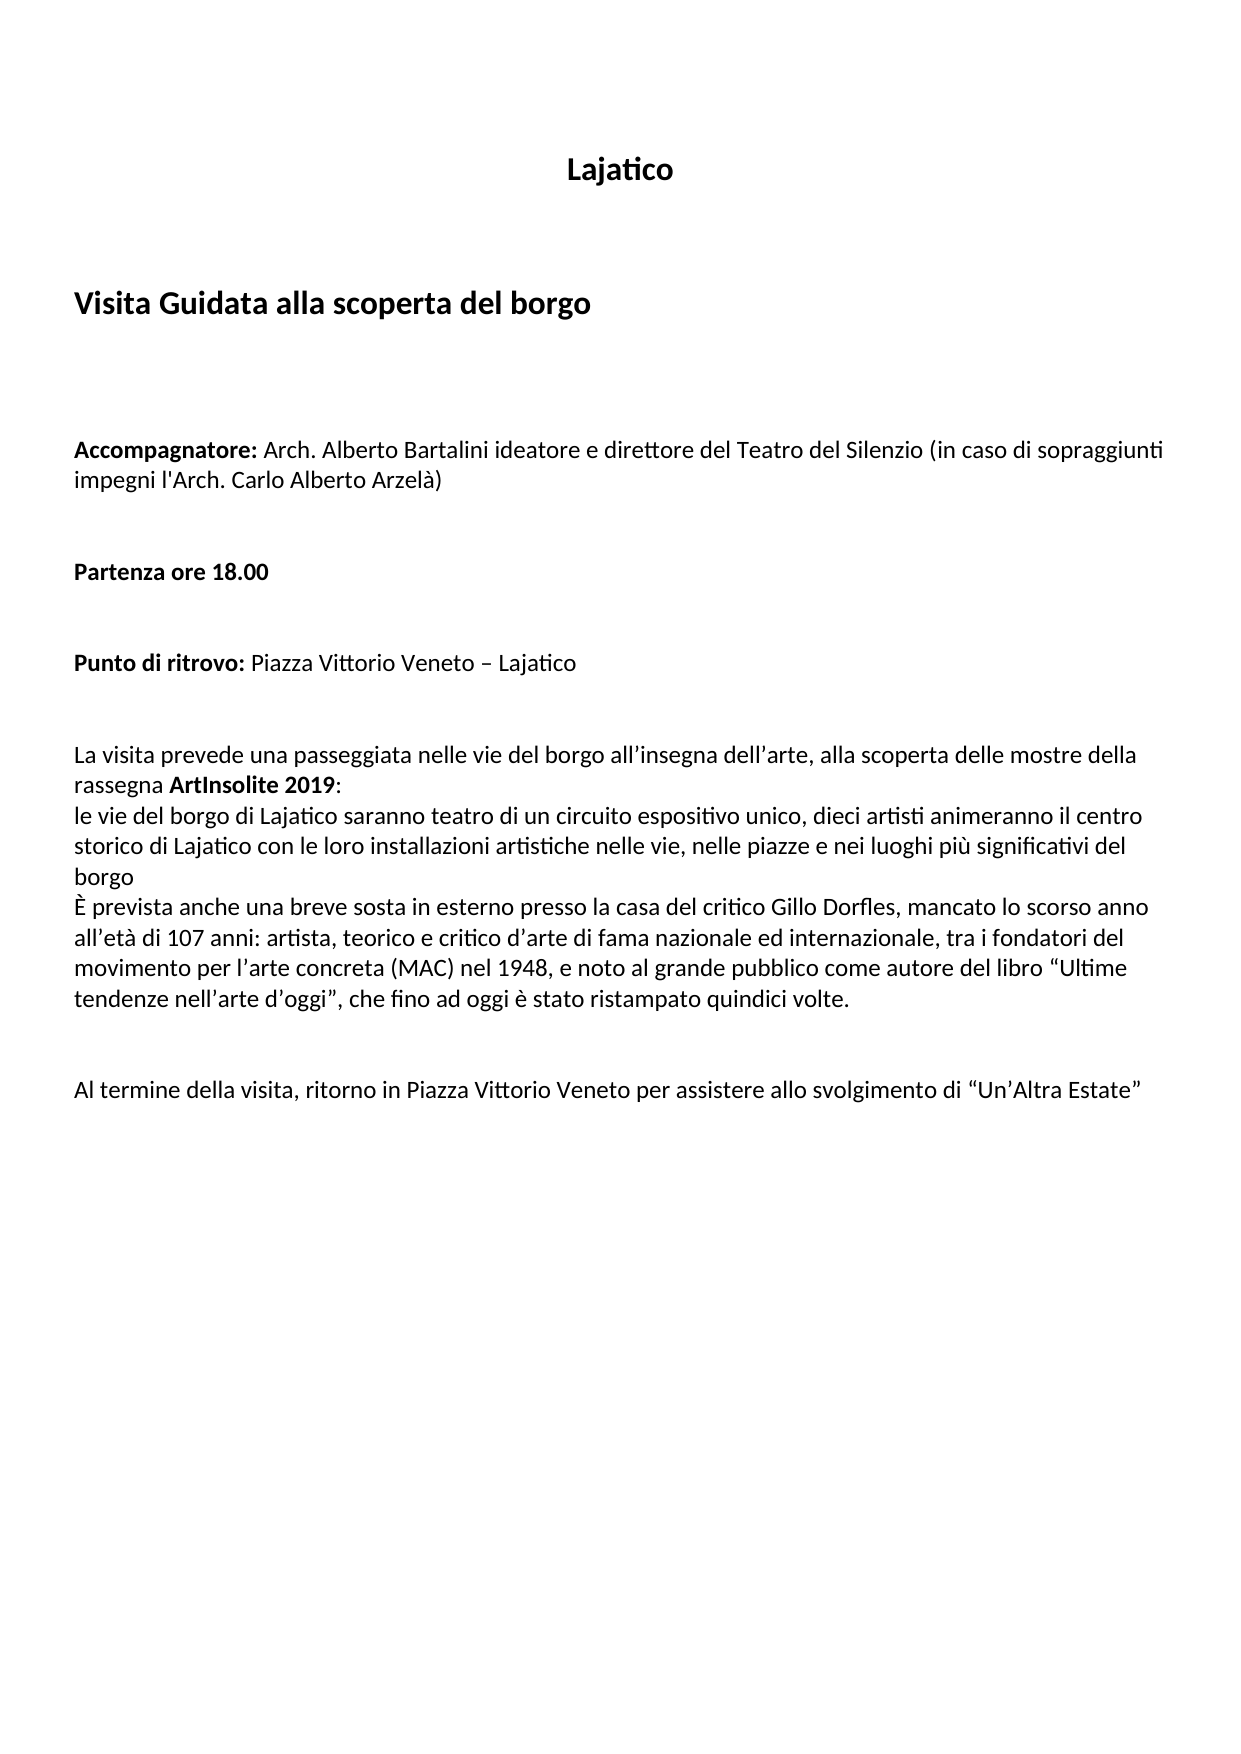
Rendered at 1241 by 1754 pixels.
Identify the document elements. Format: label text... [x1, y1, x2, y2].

text Accompagnatore: Arch. Alberto Bartalini ideatore e direttore del Teatro del Silenzio (in caso di sopraggiunti impegni l'Arch. Carlo Alberto Arzelà) [74, 434, 1167, 495]
text Punto di ritrovo: Piazza Vittorio Veneto – Lajatico [74, 647, 1167, 678]
text Al termine della visita, ritorno in Piazza Vittorio Veneto per assistere allo svolgimento di “Un’Altra Estate” [74, 1075, 1167, 1105]
text le vie del borgo di Lajatico saranno teatro di un circuito espositivo unico, dieci artisti animeranno il centro storico di Lajatico con le loro installazioni artistiche nelle vie, nelle piazze e nei luoghi più significativi del borgo [74, 800, 1167, 892]
text Partenza ore 18.00 [74, 556, 1167, 586]
text La visita prevede una passeggiata nelle vie del borgo all’insegna dell’arte, alla scoperta delle mostre della rassegna ArtInsolite 2019: [74, 739, 1167, 800]
text Visita Guidata alla scoperta del borgo [74, 282, 1167, 323]
text È prevista anche una breve sosta in esterno presso la casa del critico Gillo Dorfles, mancato lo scorso anno all’età di 107 anni: artista, teorico e critico d’arte di fama nazionale ed internazionale, tra i fondatori del movimento per l’arte concreta (MAC) nel 1948, e noto al grande pubblico come autore del libro “Ultime tendenze nell’arte d’oggi”, che fino ad oggi è stato ristampato quindici volte. [74, 892, 1167, 1014]
text Lajatico [74, 148, 1167, 188]
